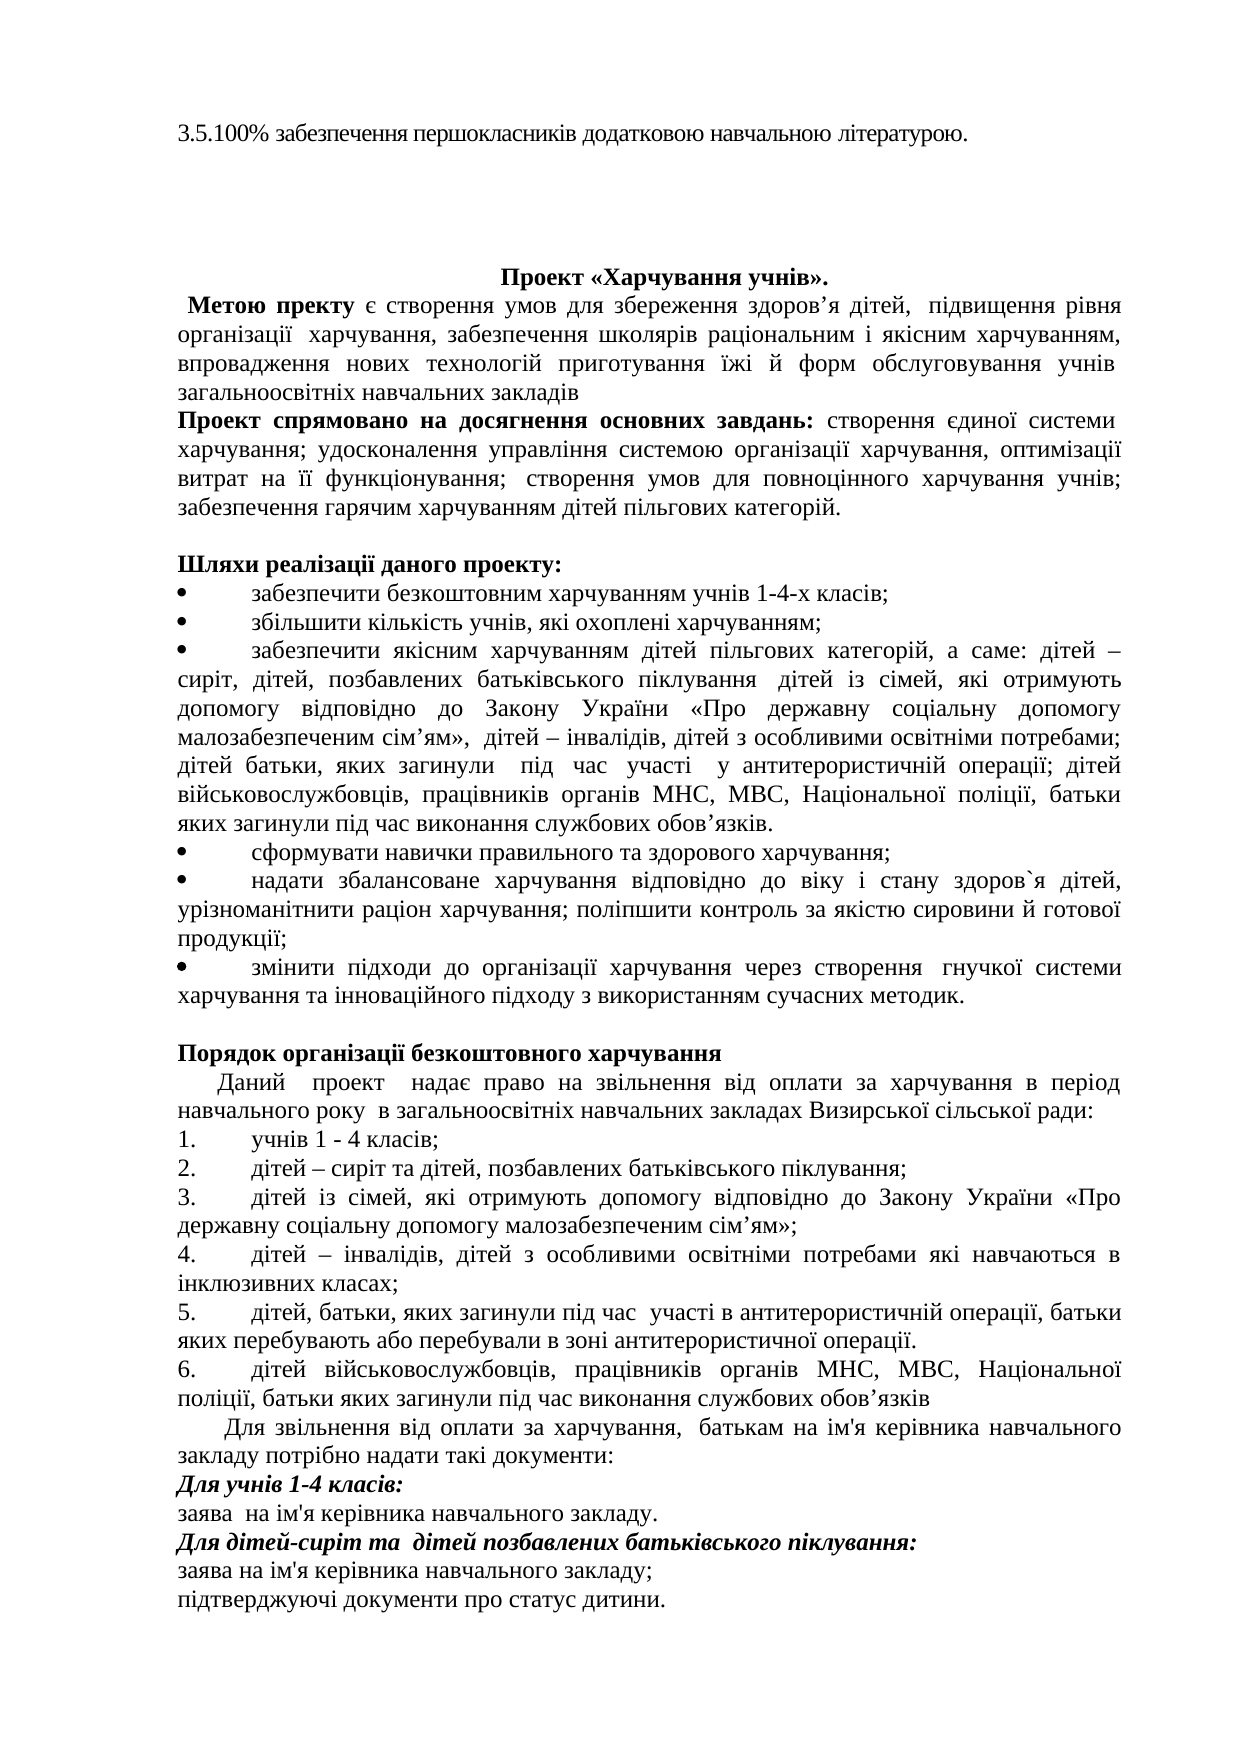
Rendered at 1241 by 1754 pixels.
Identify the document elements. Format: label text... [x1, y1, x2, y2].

text Шляхи реалізації даного проекту: [177, 549, 1122, 578]
list дітей – інвалідів, дітей з особливими освітніми потребами які навчаються в інклюзивних класах; [177, 1239, 1122, 1297]
list дітей із сімей, які отримують допомогу відповідно до Закону України «Про державну соціальну допомогу малозабезпеченим сім’ям»; [177, 1182, 1122, 1239]
text Порядок організації безкоштовного харчування [177, 1038, 1122, 1067]
list дітей, батьки, яких загинули під час участі в антитерористичній операції, батьки яких перебувають або перебували в зоні антитерористичної операції. [177, 1297, 1122, 1354]
text Проект спрямовано на досягнення основних завдань: створення єдиної системи харчування; удосконалення управління системою організації харчування, оптимізації витрат на її функціонування; створення умов для повноцінного харчування учнів; забезпечення гарячим харчуванням дітей пільгових категорій. [177, 406, 1122, 521]
text підтверджуючі документи про статус дитини. [177, 1584, 1122, 1613]
text Проект «Харчування учнів». [177, 262, 1152, 291]
list дітей військовослужбовців, працівників органів МНС, МВС, Національної поліції, батьки яких загинули під час виконання службових обов’язків [177, 1354, 1122, 1412]
list учнів 1 - 4 класів; [177, 1124, 1122, 1153]
list змінити підходи до організації харчування через створення гнучкої системи харчування та інноваційного підходу з використанням сучасних методик. [177, 952, 1122, 1009]
list забезпечити безкоштовним харчуванням учнів 1-4-х класів; [177, 578, 1122, 607]
list збільшити кількість учнів, які охоплені харчуванням; [177, 607, 1122, 636]
text заява на ім'я керівника навчального закладу; [177, 1556, 1122, 1584]
text Даний проект надає право на звільнення від оплати за харчування в період навчального року в загальноосвітніх навчальних закладах Визирської сільської ради: [177, 1067, 1122, 1124]
list надати збалансоване харчування відповідно до віку і стану здоров`я дітей, урізноманітнити раціон харчування; поліпшити контроль за якістю сировини й готової продукції; [177, 866, 1122, 952]
list забезпечити якісним харчуванням дітей пільгових категорій, а саме: дітей – сиріт, дітей, позбавлених батьківського піклування дітей із сімей, які отримують допомогу відповідно до Закону України «Про державну соціальну допомогу малозабезпеченим сім’ям», дітей – інвалідів, дітей з особливими освітніми потребами; дітей батьки, яких загинули під час участі у антитерористичній операції; дітей військовослужбовців, працівників органів МНС, МВС, Національної поліції, батьки яких загинули під час виконання службових обов’язків. [177, 636, 1122, 837]
list дітей – сиріт та дітей, позбавлених батьківського піклування; [177, 1153, 1122, 1182]
text Метою пректу є створення умов для збереження здоров’я дітей, підвищення рівня організації харчування, забезпечення школярів раціональним і якісним харчуванням, впровадження нових технологій приготування їжі й форм обслуговування учнів загальноосвітніх навчальних закладів [177, 291, 1122, 406]
text Для звільнення від оплати за харчування, батькам на ім'я керівника навчального закладу потрібно надати такі документи: [177, 1412, 1122, 1469]
list сформувати навички правильного та здорового харчування; [177, 837, 1122, 866]
text заява на ім'я керівника навчального закладу. [177, 1498, 1122, 1527]
text Для учнів 1-4 класів: [177, 1469, 1122, 1498]
list 3.5.100% забезпечення першокласників додатковою навчальною літературою. [177, 118, 1152, 147]
text Для дітей-сиріт та дітей позбавлених батьківського піклування: [177, 1527, 1122, 1556]
